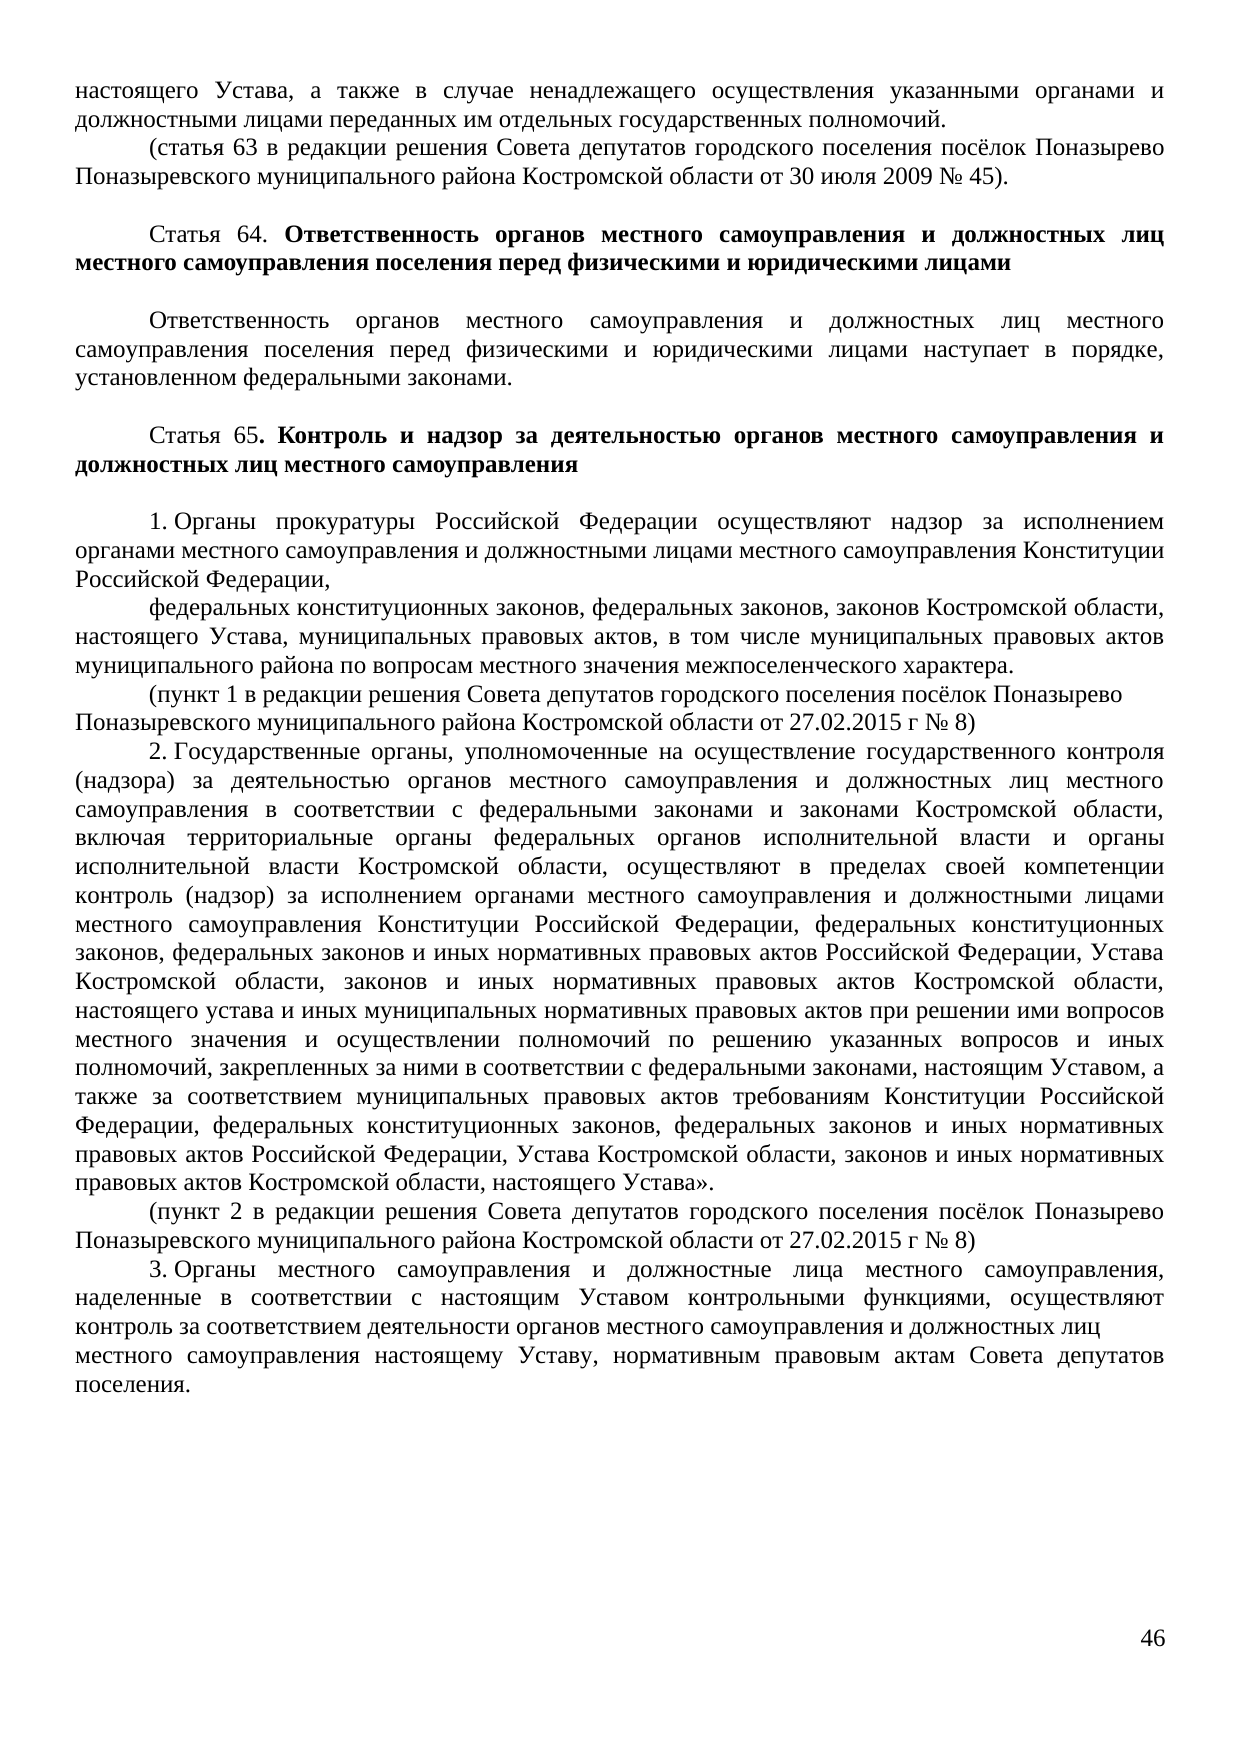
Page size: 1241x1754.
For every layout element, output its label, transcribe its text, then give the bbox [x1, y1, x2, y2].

text местного самоуправления настоящему Уставу, нормативным правовым актам Совета депутатов поселения. [75, 1340, 1165, 1397]
text (пункт 1 в редакции решения Совета депутатов городского поселения посёлок Поназырево Поназыревского муниципального района Костромской области от 27.02.2015 г № 8) [75, 679, 1165, 736]
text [75, 75, 1165, 132]
text (пункт 2 в редакции решения Совета депутатов городского поселения посёлок Поназырево Поназыревского муниципального района Костромской области от 27.02.2015 г № 8) [75, 1196, 1165, 1254]
text Ответственность органов местного самоуправления и должностных лиц местного самоуправления поселения перед физическими и юридическими лицами наступает в порядке, установленном федеральными законами. [75, 305, 1165, 391]
text Статья 65. Контроль и надзор за деятельностью органов местного самоуправления и должностных лиц местного самоуправления [75, 420, 1165, 477]
text Статья 64. Ответственность органов местного самоуправления и должностных лиц местного самоуправления поселения перед физическими и юридическими лицами [75, 219, 1165, 276]
text 2. Государственные органы, уполномоченные на осуществление государственного контроля (надзора) за деятельностью органов местного самоуправления и должностных лиц местного самоуправления в соответствии с федеральными законами и законами Костромской области, включая территориальные органы федеральных органов исполнительной власти и органы исполнительной власти Костромской области, осуществляют в пределах своей компетенции контроль (надзор) за исполнением органами местного самоуправления и должностными лицами местного самоуправления Конституции Российской Федерации, федеральных конституционных законов, федеральных законов и иных нормативных правовых актов Российской Федерации, Устава Костромской области, законов и иных нормативных правовых актов Костромской области, настоящего устава и иных муниципальных нормативных правовых актов при решении ими вопросов местного значения и осуществлении полномочий по решению указанных вопросов и иных полномочий, закрепленных за ними в соответствии с федеральными законами, настоящим Уставом, а также за соответствием муниципальных правовых актов требованиям Конституции Российской Федерации, федеральных конституционных законов, федеральных законов и иных нормативных правовых актов Российской Федерации, Устава Костромской области, законов и иных нормативных правовых актов Костромской области, настоящего Устава». [75, 736, 1165, 1196]
text (статья 63 в редакции решения Совета депутатов городского поселения посёлок Поназырево Поназыревского муниципального района Костромской области от 30 июля 2009 № 45). [75, 132, 1165, 190]
text федеральных конституционных законов, федеральных законов, законов Костромской области, настоящего Устава, муниципальных правовых актов, в том числе муниципальных правовых актов муниципального района по вопросам местного значения межпоселенческого характера. [75, 592, 1165, 679]
text 3. Органы местного самоуправления и должностные лица местного самоуправления, наделенные в соответствии с настоящим Уставом контрольными функциями, осуществляют контроль за соответствием деятельности органов местного самоуправления и должностных лиц [75, 1254, 1165, 1340]
text 1. Органы прокуратуры Российской Федерации осуществляют надзор за исполнением органами местного самоуправления и должностными лицами местного самоуправления Конституции Российской Федерации, [75, 506, 1165, 592]
